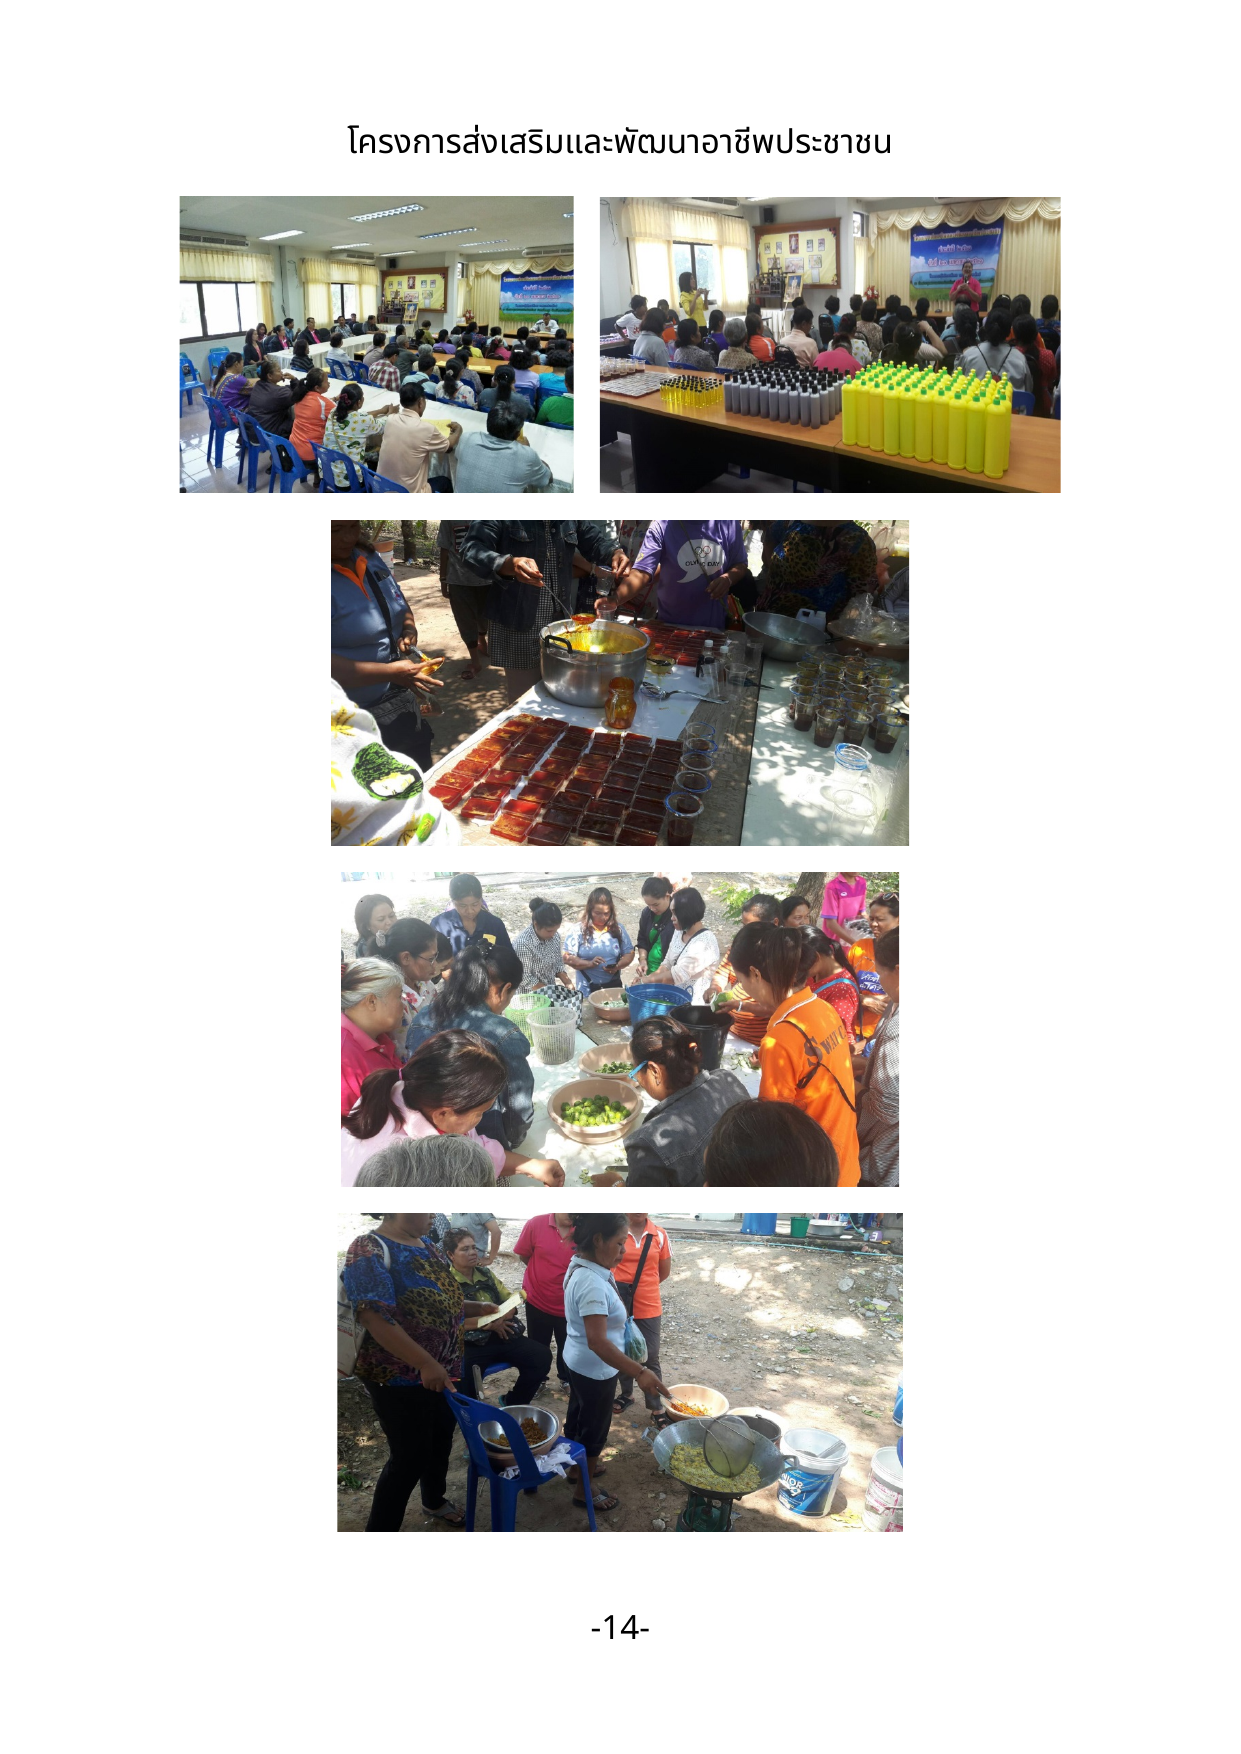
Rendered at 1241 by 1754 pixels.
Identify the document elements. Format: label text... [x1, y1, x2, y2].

text -14- [150, 1603, 1090, 1649]
picture [341, 872, 900, 1187]
picture [331, 520, 910, 846]
picture [337, 1213, 903, 1532]
picture [599, 197, 1061, 493]
picture [179, 196, 574, 493]
text โครงการส่งเสริมและพัฒนาอาชีพประชาชน [150, 118, 1090, 168]
